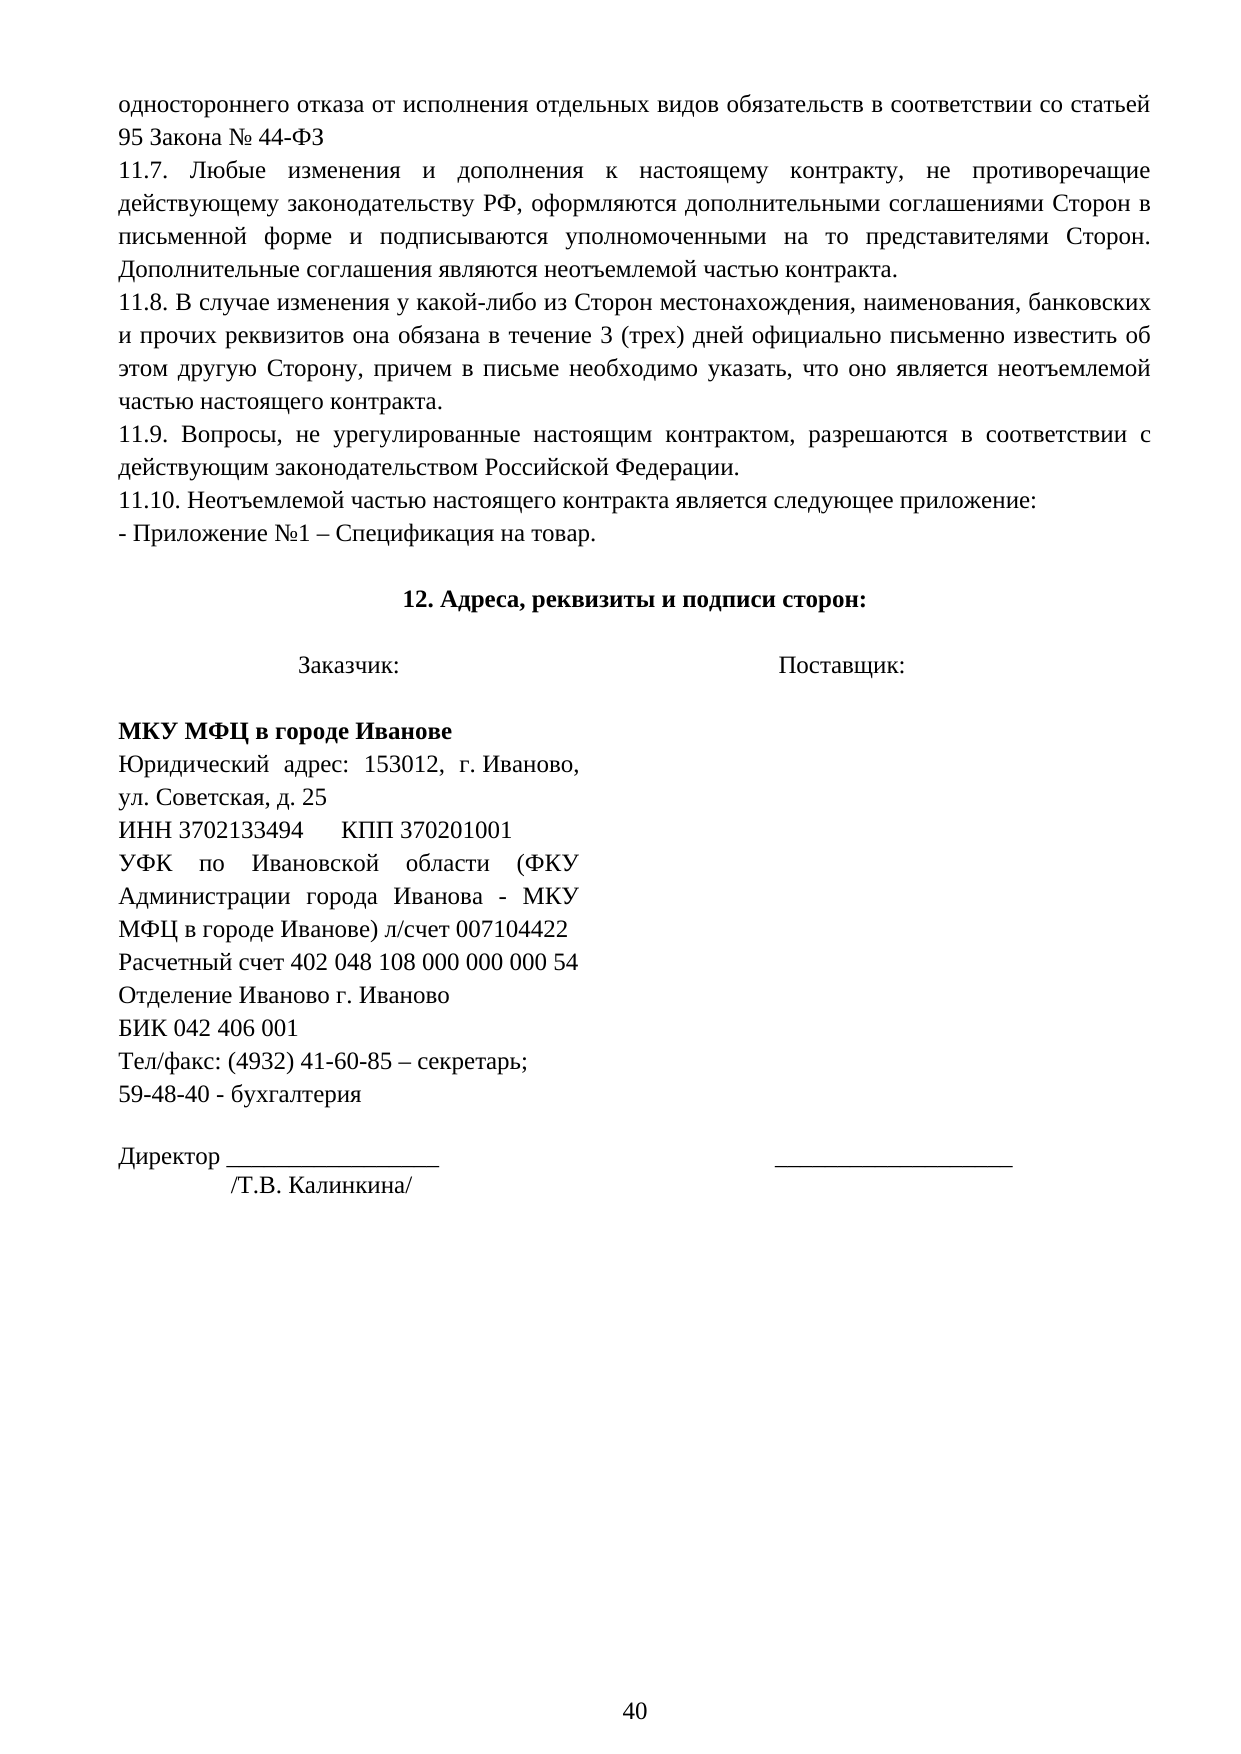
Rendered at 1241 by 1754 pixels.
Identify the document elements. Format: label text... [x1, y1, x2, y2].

table_header Заказчик: МКУ МФЦ в городе Иванове Юридический адрес: . Иваново, ул. Советская, д. 25 ИНН 3702133494 КПП 370201001 УФК по Ивановской области (ФКУ Администрации города Иванова - МКУ МФЦ в городе Иванове) л/счет 007104422 Расчетный счет 402 048 108 000 000 000 54 Отделение Иваново г. Иваново БИК 042 406 001 Тел/факс: (4932) 41-60-85 – секретарь; 59-48-40 - бухгалтерия Директор _________________ /Т.В. Калинкина/ [107, 650, 591, 1198]
text 11.9. Вопросы, не урегулированные настоящим контрактом, разрешаются в соответствии с действующим законодательством Российской Федерации. [118, 419, 1152, 481]
text 12. Адреса, реквизиты и подписи сторон: [118, 584, 1152, 613]
text - Приложение №1 – Спецификация на товар. [118, 518, 1152, 547]
table_header Поставщик: ___________________ [591, 650, 1093, 1198]
text 11.7. Любые изменения и дополнения к настоящему контракту, не противоречащие действующему законодательству РФ, оформляются дополнительными соглашениями Сторон в письменной форме и подписываются уполномоченными на то представителями Сторон. Дополнительные соглашения являются неотъемлемой частью контракта. [118, 155, 1152, 282]
text 11.10. Неотъемлемой частью настоящего контракта является следующее приложение: [118, 485, 1152, 514]
text 11.8. В случае изменения у какой-либо из Сторон местонахождения, наименования, банковских и прочих реквизитов она обязана в течение 3 (трех) дней официально письменно известить об этом другую Сторону, причем в письме необходимо указать, что оно является неотъемлемой частью настоящего контракта. [118, 287, 1152, 414]
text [118, 89, 1152, 150]
